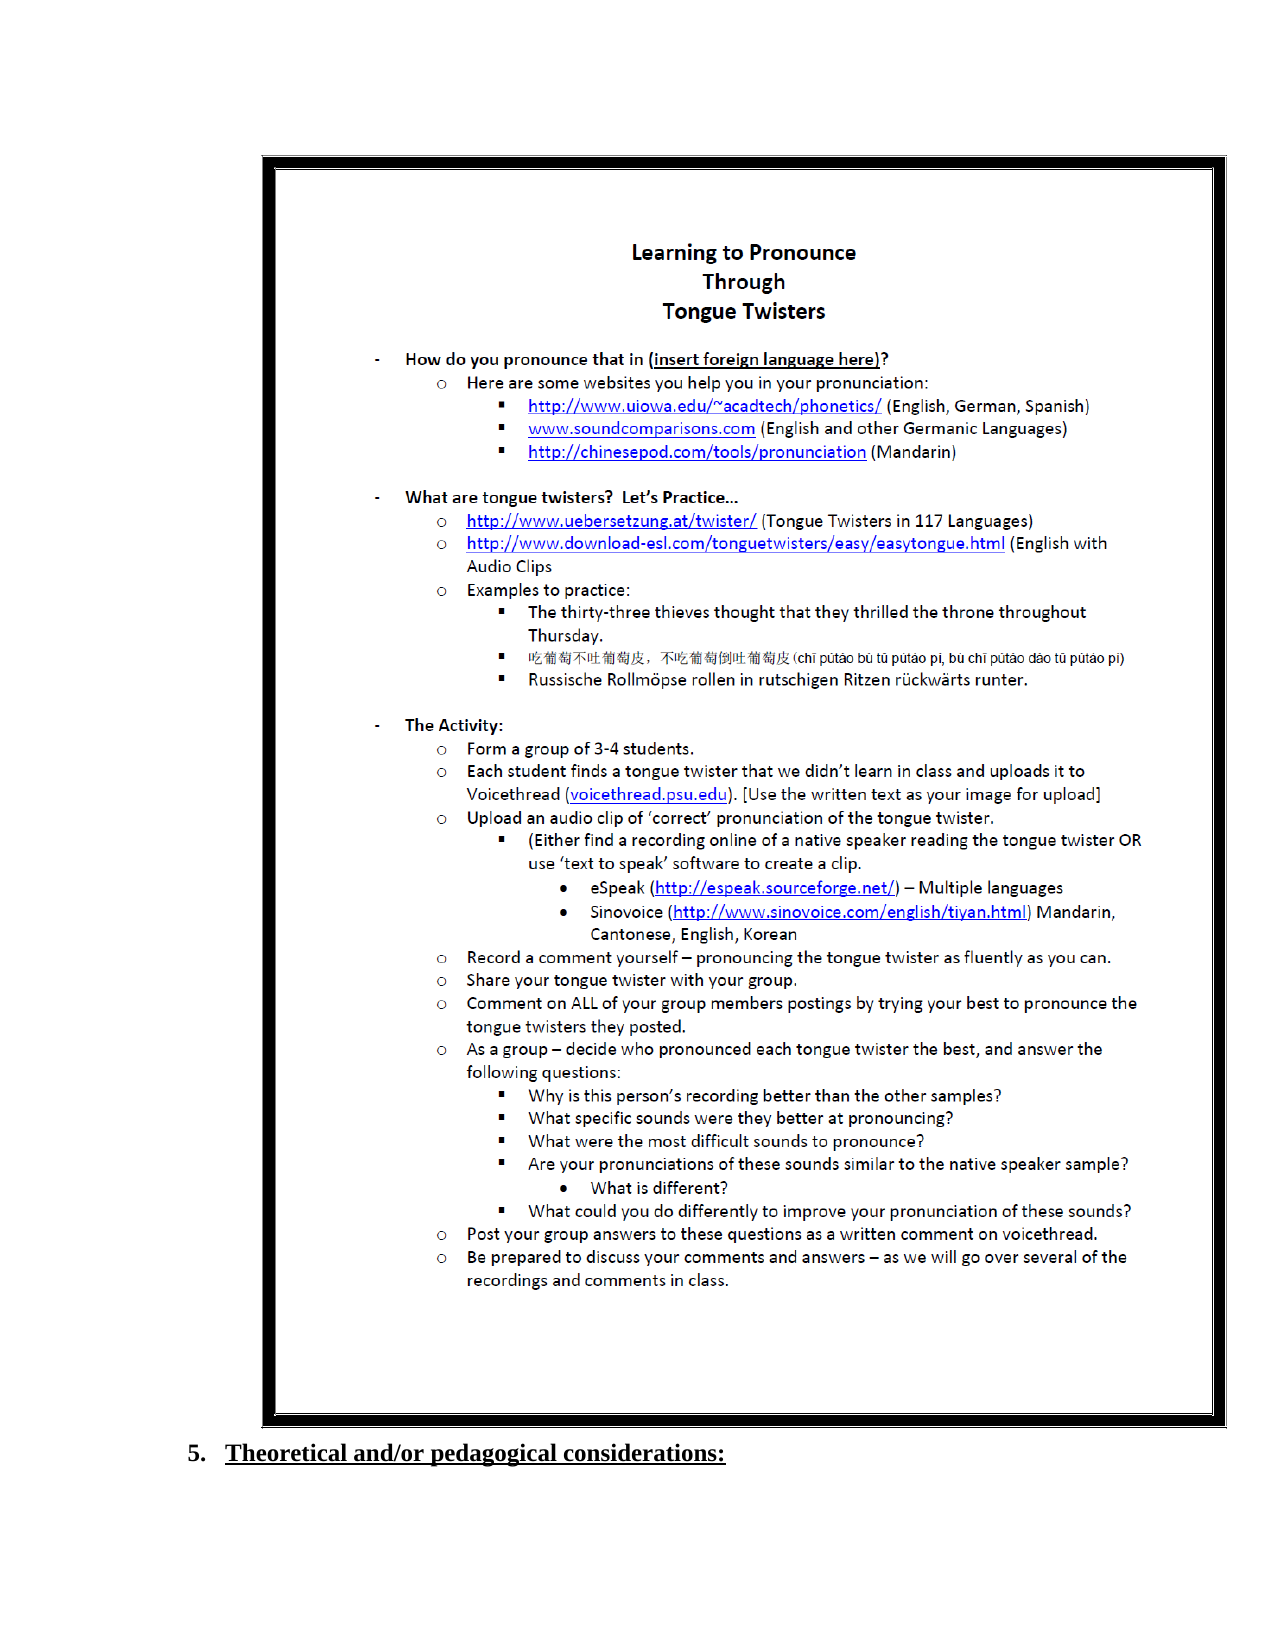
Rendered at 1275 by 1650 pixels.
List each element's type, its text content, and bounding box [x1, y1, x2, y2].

list Theoretical and/or pedagogical considerations: [187, 1438, 1125, 1467]
